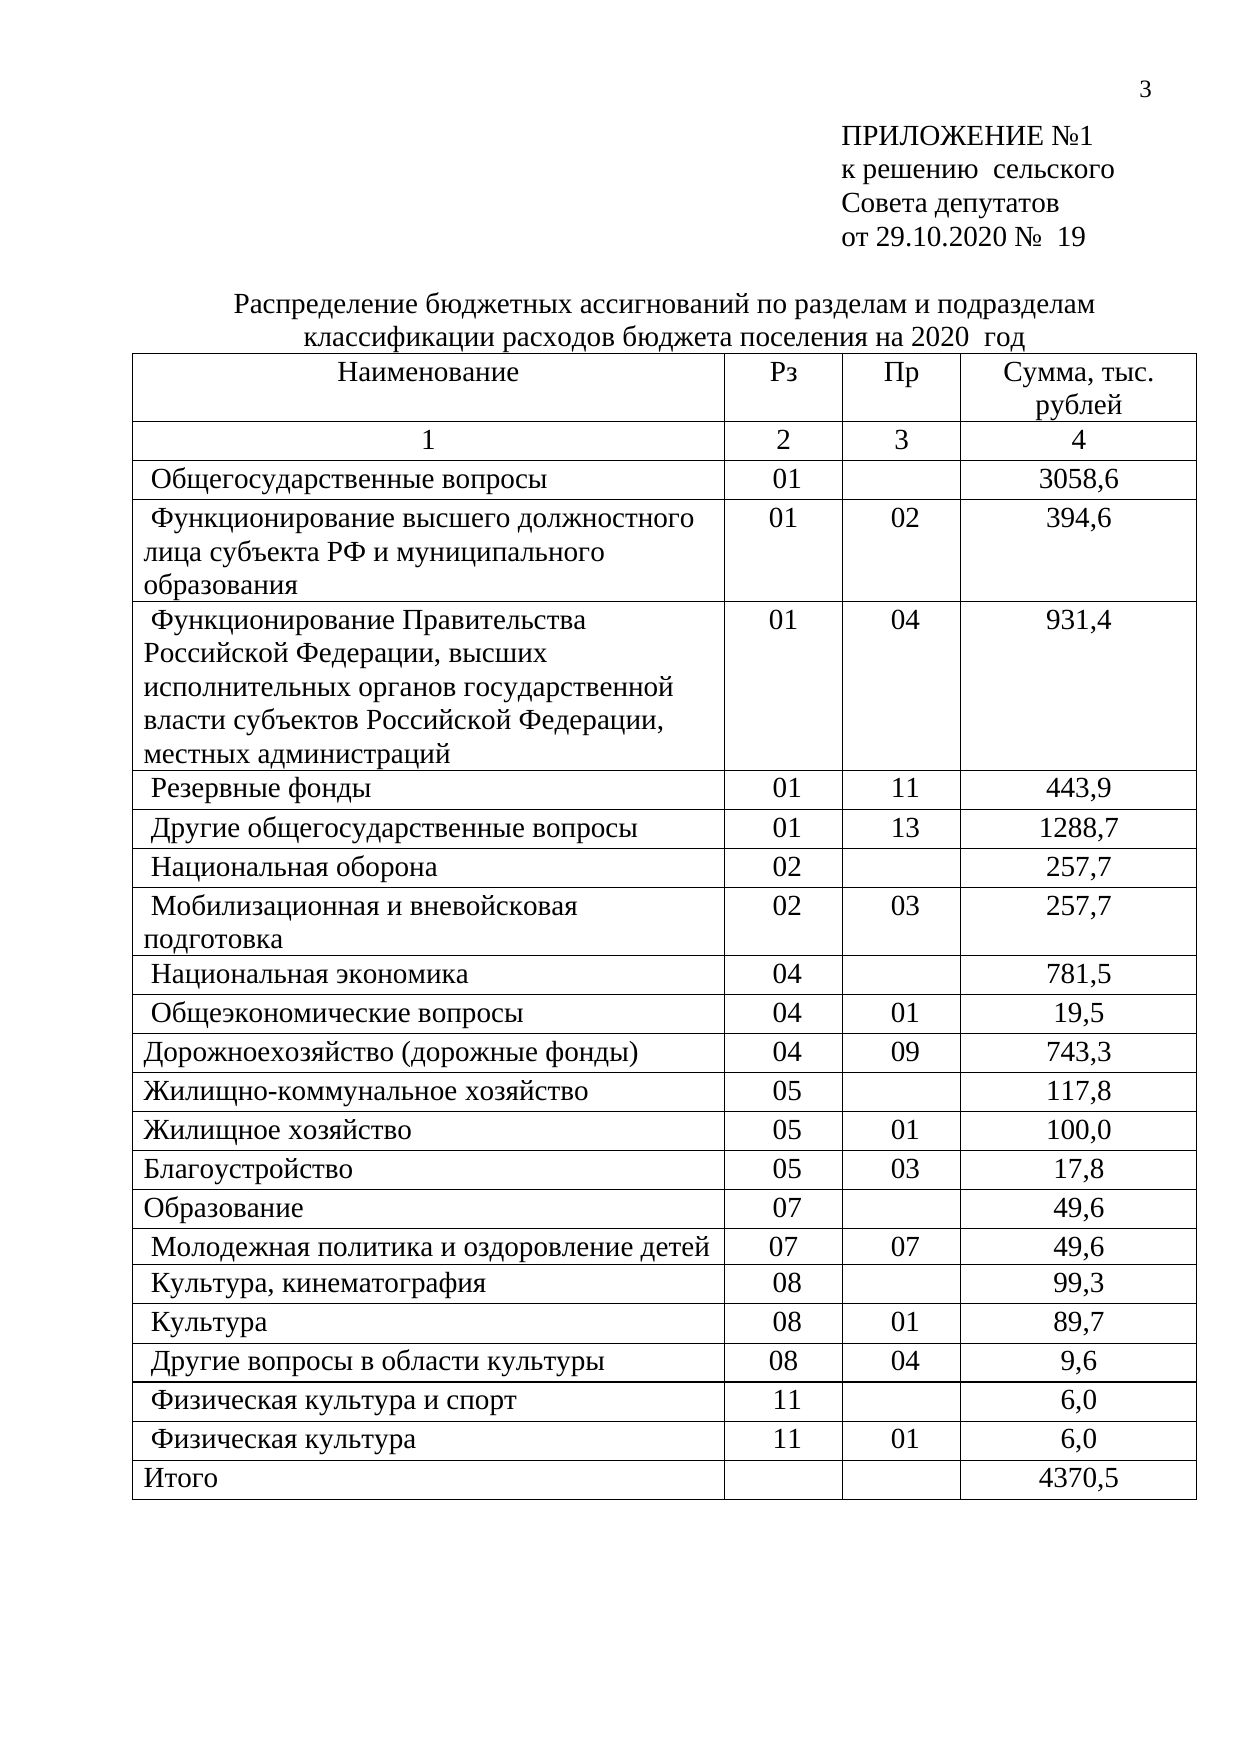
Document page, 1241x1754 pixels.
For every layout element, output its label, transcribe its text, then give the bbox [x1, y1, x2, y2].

table_cell 100,0 [961, 1112, 1196, 1150]
table_cell 6,0 [961, 1383, 1196, 1421]
table_cell Образование [133, 1190, 724, 1228]
table_cell Мобилизационная и вневойсковая подготовка [133, 888, 724, 955]
table_cell 08 [725, 1304, 842, 1342]
text от 29.10.2020 № 19 [767, 219, 1152, 252]
table_cell 4370,5 [961, 1461, 1196, 1499]
table_cell 257,7 [961, 888, 1196, 955]
table_cell [843, 1265, 960, 1303]
table_cell 07 [725, 1229, 842, 1264]
table_cell 07 [843, 1229, 960, 1264]
table_cell 05 [725, 1073, 842, 1111]
table_cell 04 [725, 956, 842, 994]
table_cell 08 [725, 1344, 842, 1381]
table_cell [725, 1461, 842, 1499]
table_cell Культура [133, 1304, 724, 1342]
table_cell 1288,7 [961, 810, 1196, 848]
table_header Пр [843, 354, 960, 421]
table_header Рз [725, 354, 842, 421]
table_cell [843, 1461, 960, 1499]
table_cell 02 [725, 888, 842, 955]
text Совета депутатов [767, 185, 1152, 219]
table_cell 13 [843, 810, 960, 848]
table_cell Итого [133, 1461, 724, 1499]
text к решению сельского [767, 152, 1152, 185]
table_header Сумма, тыс. рублей [961, 354, 1196, 421]
table_cell 01 [725, 602, 842, 769]
table_cell Жилищно-коммунальное хозяйство [133, 1073, 724, 1111]
table_cell 04 [725, 1034, 842, 1072]
table_cell Резервные фонды [133, 771, 724, 809]
table_cell 01 [725, 810, 842, 848]
table_cell 6,0 [961, 1422, 1196, 1459]
table_cell [843, 956, 960, 994]
table_cell Благоустройство [133, 1151, 724, 1189]
table_cell 01 [843, 1112, 960, 1150]
table_cell Общегосударственные вопросы [133, 461, 724, 499]
text Приложение №1 [767, 118, 1152, 152]
table_cell 01 [843, 1304, 960, 1342]
table_cell 01 [725, 500, 842, 601]
table_cell 3 [843, 422, 960, 460]
table_cell Культура, кинематография [133, 1265, 724, 1303]
table_cell 03 [843, 1151, 960, 1189]
table_cell 04 [843, 1344, 960, 1381]
text Распределение бюджетных ассигнований по разделам и подразделам классификации расходов бюджета поселения на 2020 год [177, 286, 1152, 353]
table_cell 01 [725, 771, 842, 809]
table_cell 04 [843, 602, 960, 769]
table_cell Национальная оборона [133, 849, 724, 887]
table_cell 19,5 [961, 995, 1196, 1033]
table_cell Дорожноехозяйство (дорожные фонды) [133, 1034, 724, 1072]
table_cell Национальная экономика [133, 956, 724, 994]
table_header Наименование [133, 354, 724, 421]
table_cell 99,3 [961, 1265, 1196, 1303]
table_cell Общеэкономические вопросы [133, 995, 724, 1033]
table_cell [843, 1073, 960, 1111]
table_cell [843, 461, 960, 499]
table_cell 07 [725, 1190, 842, 1228]
table_cell Жилищное хозяйство [133, 1112, 724, 1150]
table_cell Физическая культура и спорт [133, 1383, 724, 1421]
table_cell Молодежная политика и оздоровление детей [133, 1229, 724, 1264]
table_cell 08 [725, 1265, 842, 1303]
table_cell 49,6 [961, 1229, 1196, 1264]
table_cell 1 [133, 422, 724, 460]
table_cell 01 [725, 461, 842, 499]
table_cell 04 [725, 995, 842, 1033]
table_cell [843, 849, 960, 887]
table_cell 01 [843, 995, 960, 1033]
table_cell 02 [725, 849, 842, 887]
table_cell Другие вопросы в области культуры [133, 1344, 724, 1381]
table_cell 257,7 [961, 849, 1196, 887]
table_cell [843, 1383, 960, 1421]
table_cell Функционирование Правительства Российской Федерации, высших исполнительных органов государственной власти субъектов Российской Федерации, местных администраций [133, 602, 724, 769]
table_cell 11 [843, 771, 960, 809]
table_cell 17,8 [961, 1151, 1196, 1189]
table_cell 03 [843, 888, 960, 955]
table_cell 743,3 [961, 1034, 1196, 1072]
table_cell 01 [843, 1422, 960, 1459]
table_cell 2 [725, 422, 842, 460]
table_cell Другие общегосударственные вопросы [133, 810, 724, 848]
table_cell [843, 1190, 960, 1228]
table_cell 02 [843, 500, 960, 601]
table_cell 931,4 [961, 602, 1196, 769]
table_cell 11 [725, 1422, 842, 1459]
table_cell 394,6 [961, 500, 1196, 601]
table_cell 117,8 [961, 1073, 1196, 1111]
table_cell 49,6 [961, 1190, 1196, 1228]
table_cell 443,9 [961, 771, 1196, 809]
table_cell 4 [961, 422, 1196, 460]
table_cell 3058,6 [961, 461, 1196, 499]
table_cell Физическая культура [133, 1422, 724, 1459]
table_cell 05 [725, 1151, 842, 1189]
table_cell 05 [725, 1112, 842, 1150]
table_cell 781,5 [961, 956, 1196, 994]
table_cell 11 [725, 1383, 842, 1421]
table_cell 09 [843, 1034, 960, 1072]
table_cell Функционирование высшего должностного лица субъекта РФ и муниципального образования [133, 500, 724, 601]
table_cell 89,7 [961, 1304, 1196, 1342]
table_cell 9,6 [961, 1344, 1196, 1381]
